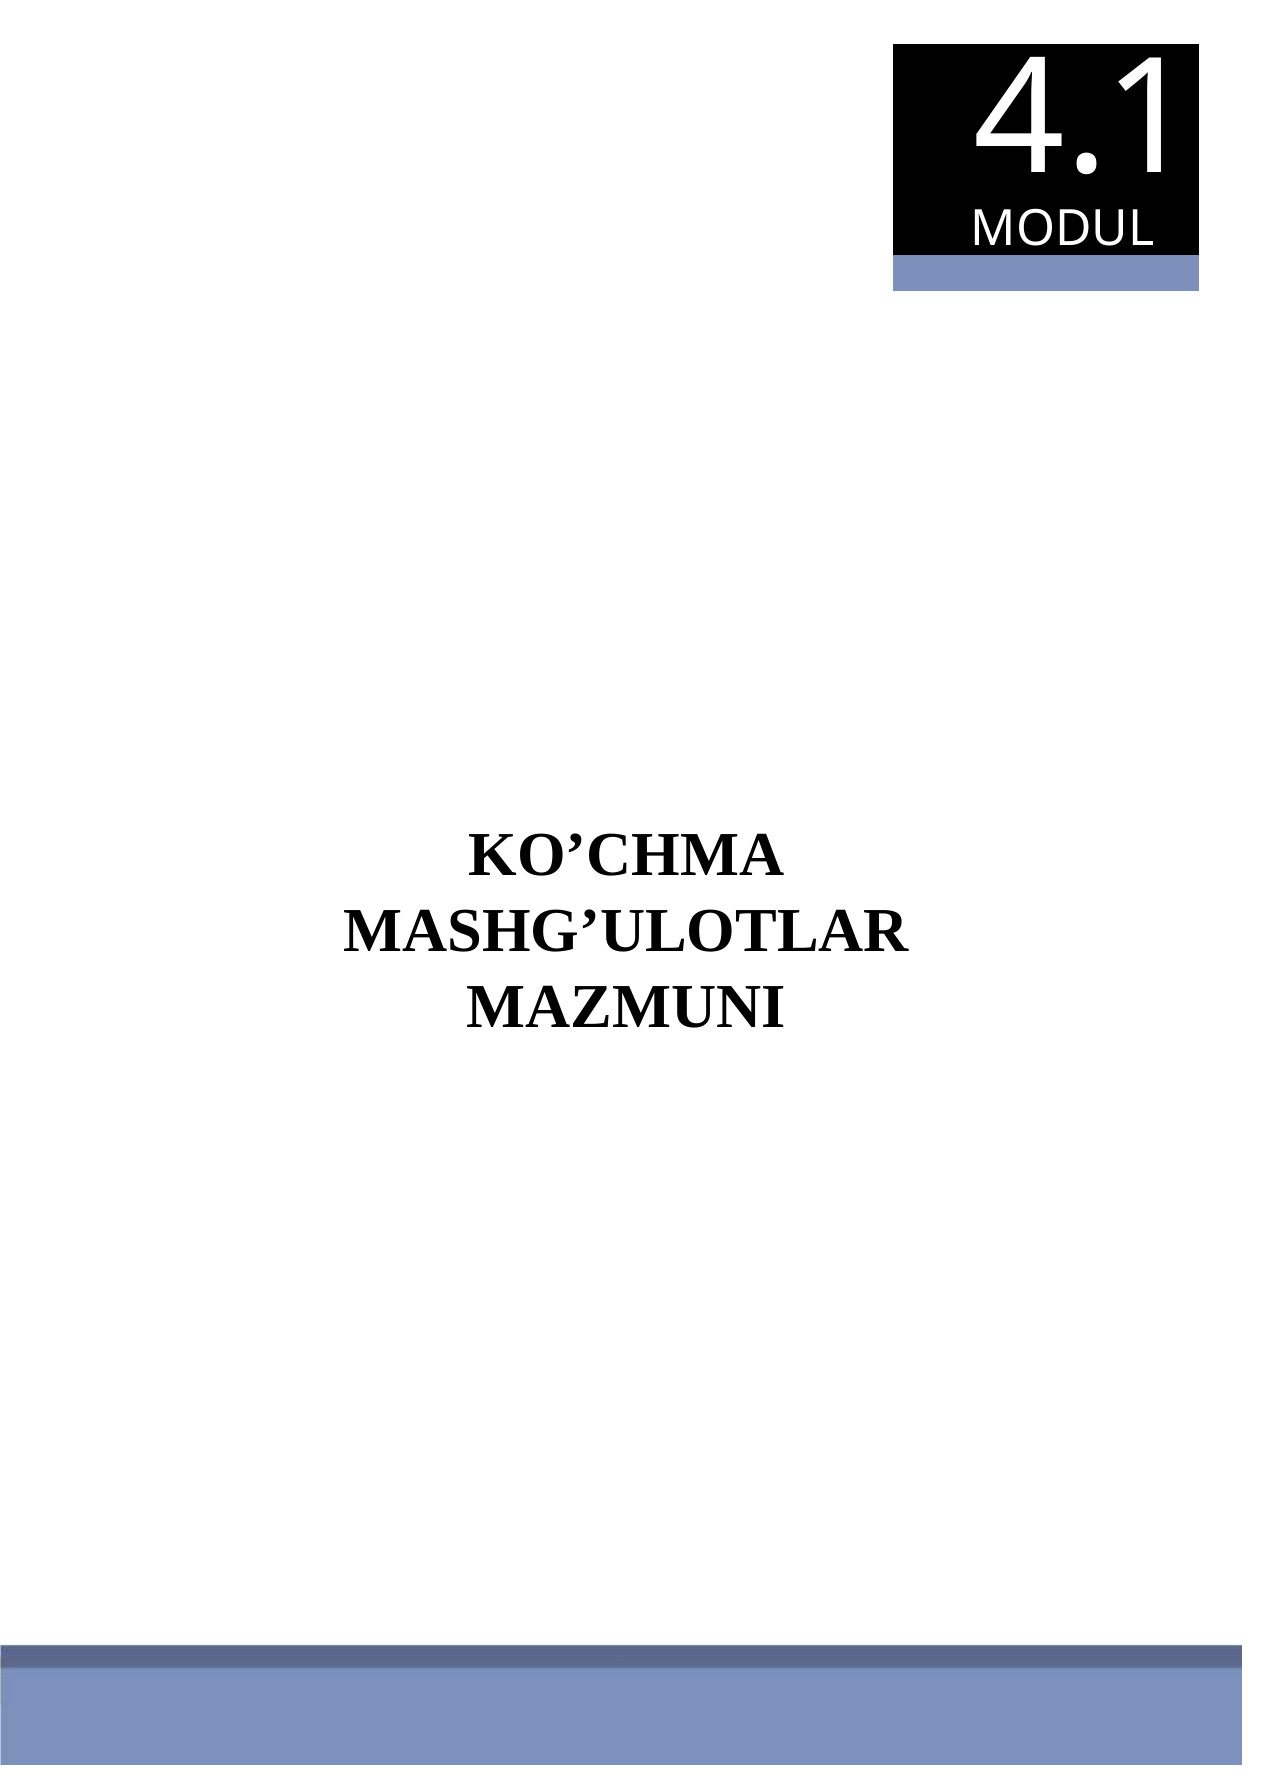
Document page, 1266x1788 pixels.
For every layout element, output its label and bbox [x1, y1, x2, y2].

picture [0, 1644, 1242, 1765]
